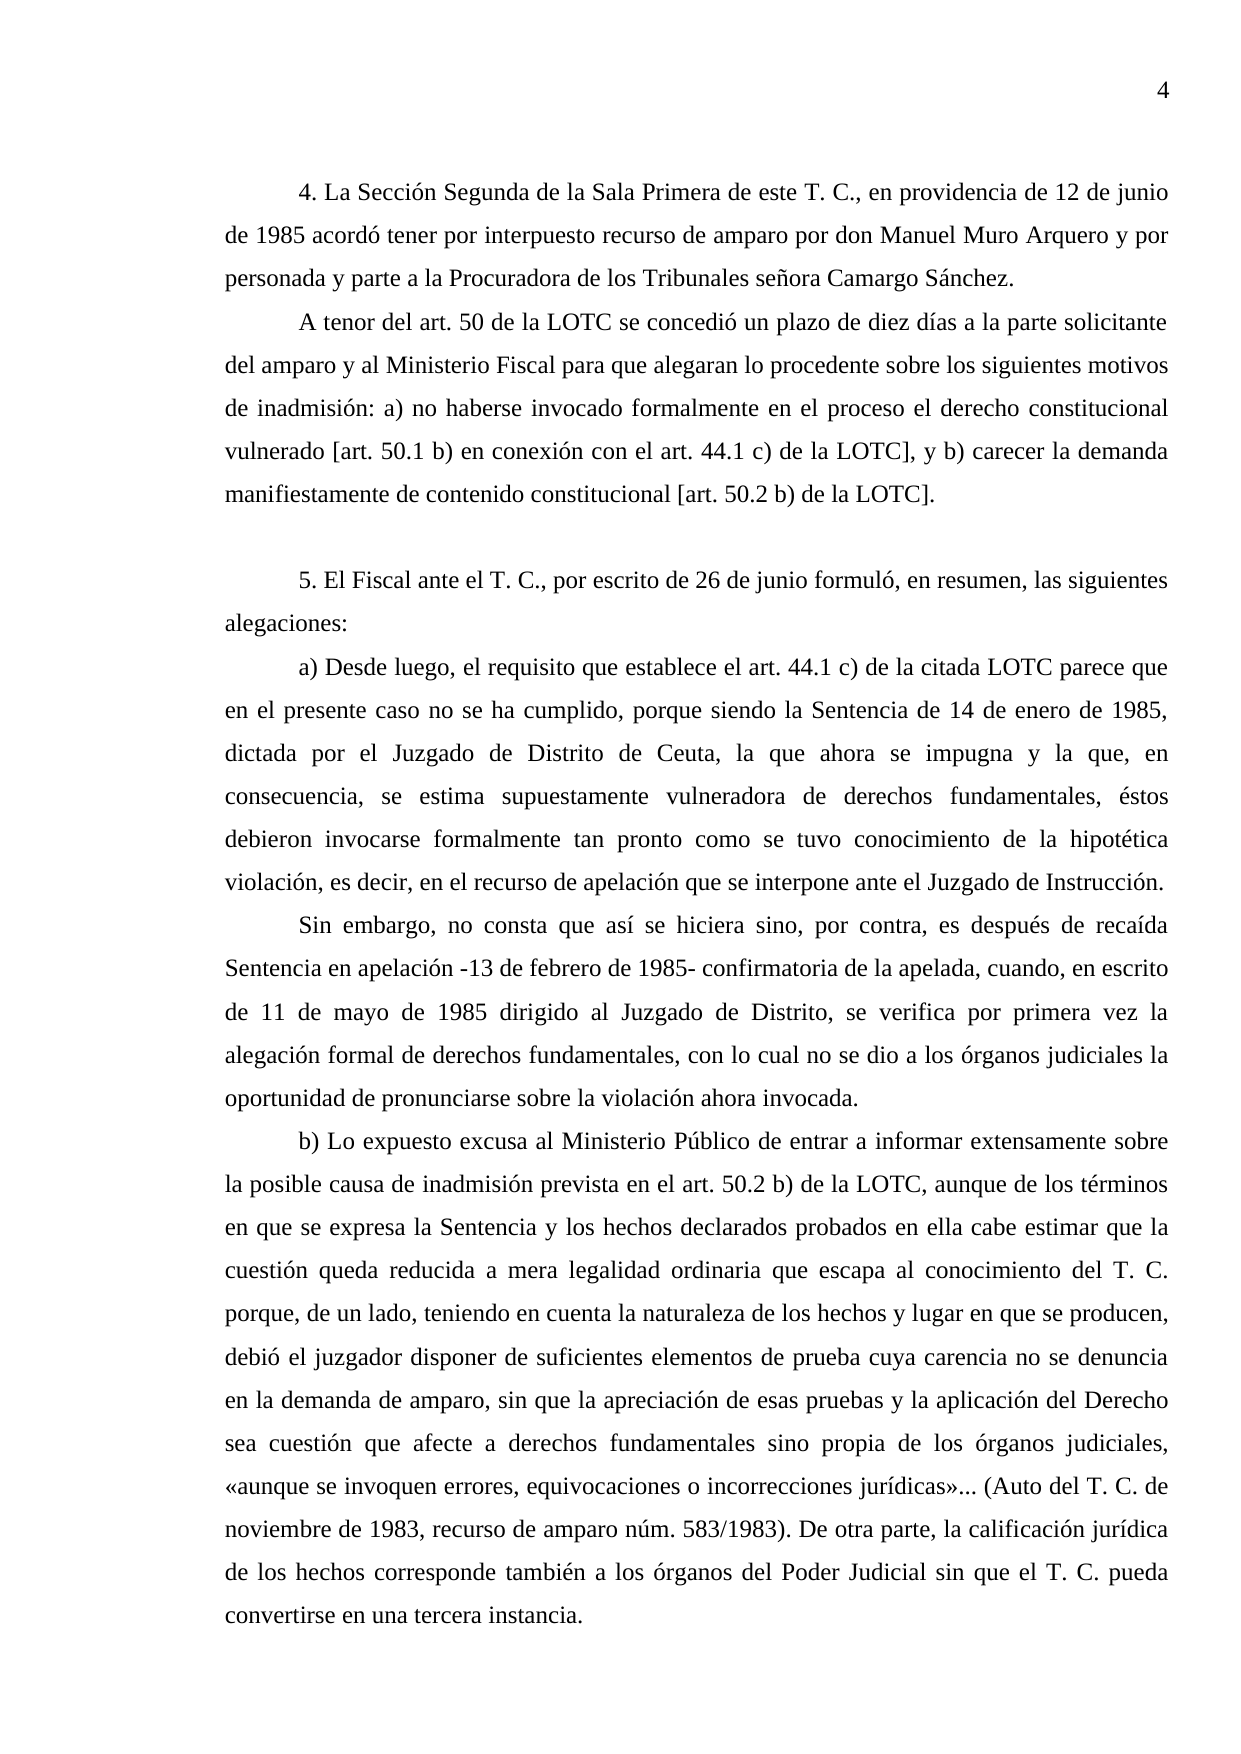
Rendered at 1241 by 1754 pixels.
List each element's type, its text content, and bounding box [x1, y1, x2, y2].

text 4. La Sección Segunda de la Sala Primera de este T. C., en providencia de 12 de junio de 1985 acordó tener por interpuesto recurso de amparo por don Manuel Muro Arquero y por personada y parte a la Procuradora de los Tribunales señora Camargo Sánchez. [224, 177, 1169, 292]
text a) Desde luego, el requisito que establece el art. 44.1 c) de la citada LOTC parece que en el presente caso no se ha cumplido, porque siendo la Sentencia de 14 de enero de 1985, dictada por el Juzgado de Distrito de Ceuta, la que ahora se impugna y la que, en consecuencia, se estima supuestamente vulneradora de derechos fundamentales, éstos debieron invocarse formalmente tan pronto como se tuvo conocimiento de la hipotética violación, es decir, en el recurso de apelación que se interpone ante el Juzgado de Instrucción. [224, 652, 1169, 896]
text Sin embargo, no consta que así se hiciera sino, por contra, es después de recaída Sentencia en apelación -13 de febrero de 1985- confirmatoria de la apelada, cuando, en escrito de 11 de mayo de 1985 dirigido al Juzgado de Distrito, se verifica por primera vez la alegación formal de derechos fundamentales, con lo cual no se dio a los órganos judiciales la oportunidad de pronunciarse sobre la violación ahora invocada. [224, 910, 1169, 1112]
text 5. El Fiscal ante el T. C., por escrito de 26 de junio formuló, en resumen, las siguientes alegaciones: [224, 565, 1169, 637]
text b) Lo expuesto excusa al Ministerio Público de entrar a informar extensamente sobre la posible causa de inadmisión prevista en el art. 50.2 b) de la LOTC, aunque de los términos en que se expresa la Sentencia y los hechos declarados probados en ella cabe estimar que la cuestión queda reducida a mera legalidad ordinaria que escapa al conocimiento del T. C. porque, de un lado, teniendo en cuenta la naturaleza de los hechos y lugar en que se producen, debió el juzgador disponer de suficientes elementos de prueba cuya carencia no se denuncia en la demanda de amparo, sin que la apreciación de esas pruebas y la aplicación del Derecho sea cuestión que afecte a derechos fundamentales sino propia de los órganos judiciales, «aunque se invoquen errores, equivocaciones o incorrecciones jurídicas»... (Auto del T. C. de noviembre de 1983, recurso de amparo núm. 583/1983). De otra parte, la calificación jurídica de los hechos corresponde también a los órganos del Poder Judicial sin que el T. C. pueda convertirse en una tercera instancia. [224, 1126, 1169, 1629]
text A tenor del art. 50 de la LOTC se concedió un plazo de diez días a la parte solicitante del amparo y al Ministerio Fiscal para que alegaran lo procedente sobre los siguientes motivos de inadmisión: a) no haberse invocado formalmente en el proceso el derecho constitucional vulnerado [art. 50.1 b) en conexión con el art. 44.1 c) de la LOTC], y b) carecer la demanda manifiestamente de contenido constitucional [art. 50.2 b) de la LOTC]. [224, 307, 1169, 508]
